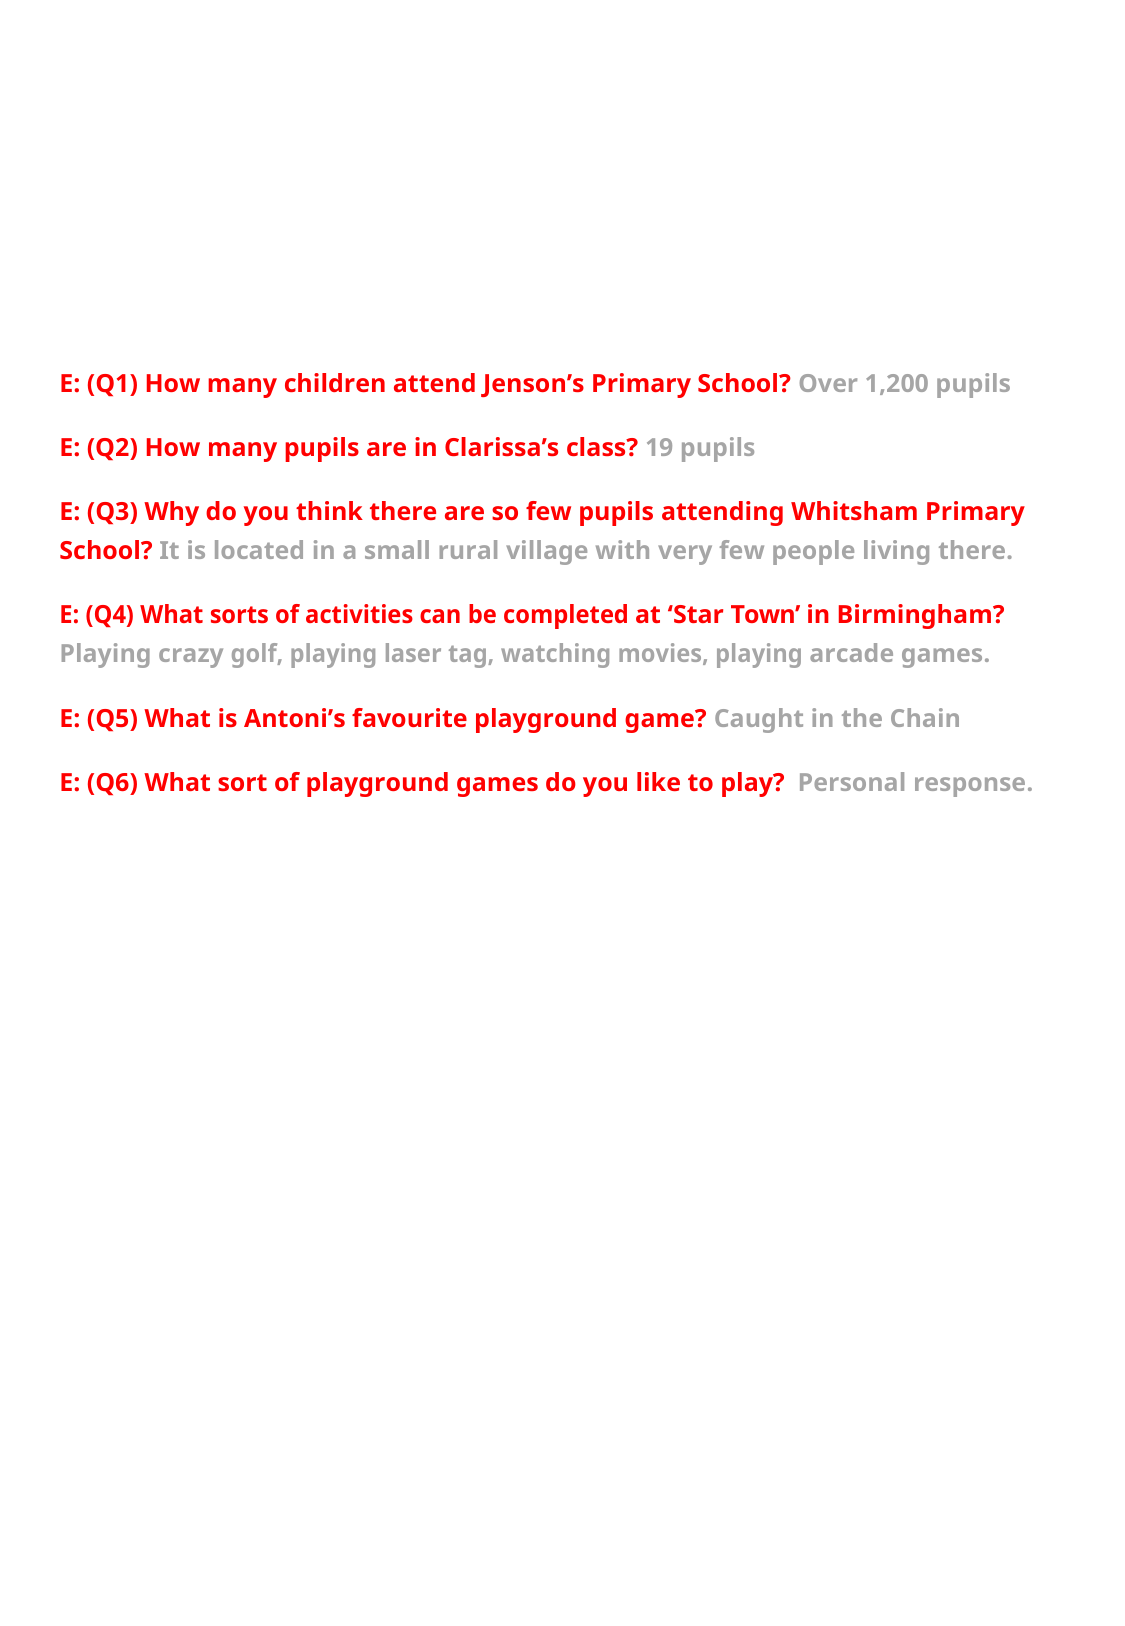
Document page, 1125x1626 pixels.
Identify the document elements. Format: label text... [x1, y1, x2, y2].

text E: (Q6) What sort of playground games do you like to play? Personal response. [59, 764, 1123, 798]
text E: (Q1) How many children attend Jenson’s Primary School? Over 1,200 pupils [59, 365, 1123, 399]
text E: (Q5) What is Antoni’s favourite playground game? Caught in the Chain [59, 700, 1123, 734]
text E: (Q4) What sorts of activities can be completed at ‘Star Town’ in Birmingham? Playing crazy golf, playing laser tag, watching movies, playing arcade games. [59, 597, 1098, 670]
text E: (Q2) How many pupils are in Clarissa’s class? 19 pupils [59, 429, 1123, 463]
text E: (Q3) Why do you think there are so few pupils attending Whitsham Primary School? It is located in a small rural village with very few people living there. [59, 493, 1089, 567]
